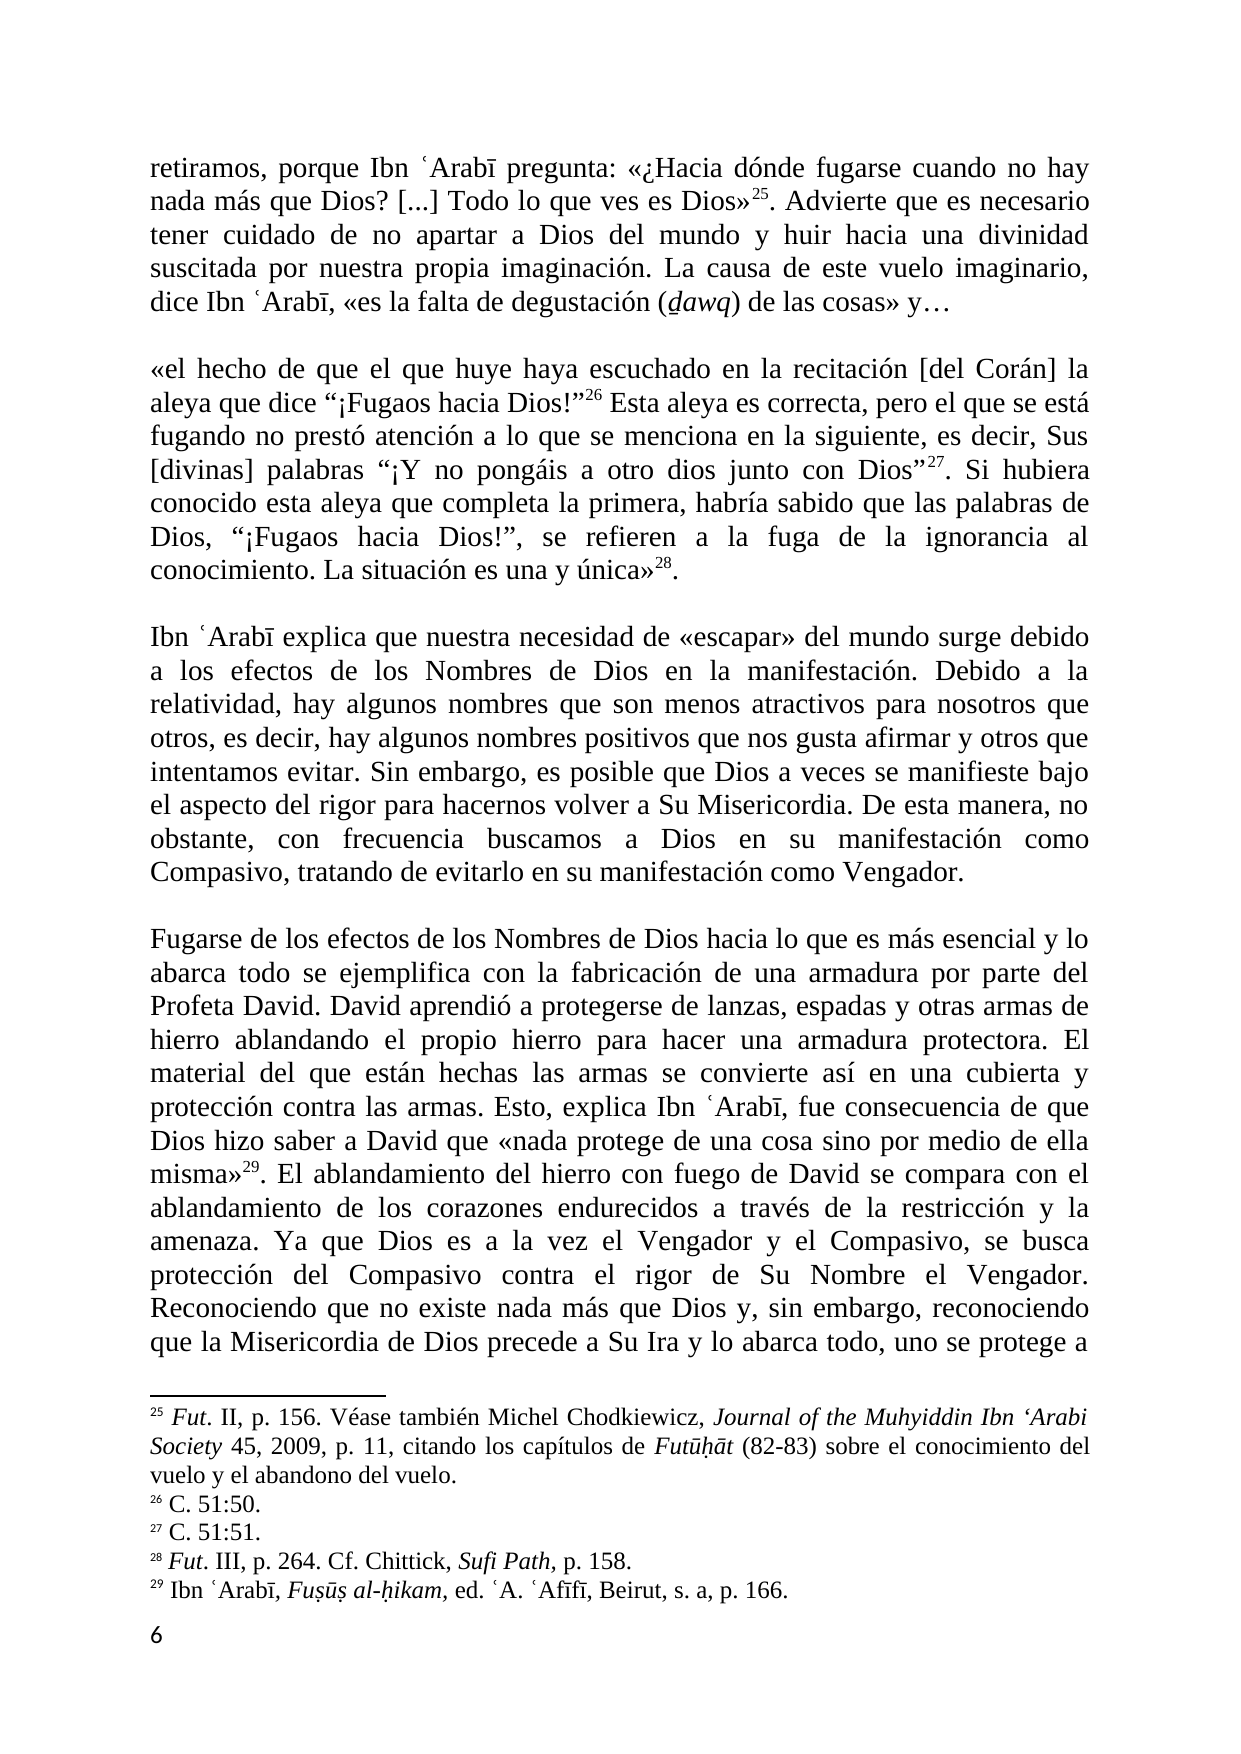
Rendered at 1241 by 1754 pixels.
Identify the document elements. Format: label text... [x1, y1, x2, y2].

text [150, 921, 1090, 1357]
text «el hecho de que el que huye haya escuchado en la recitación [del Corán] la aleya que dice “¡Fugaos hacia Dios!” Esta aleya es correcta, pero el que se está fugando no prestó atención a lo que se menciona en la siguiente, es decir, Sus [divinas] palabras “¡Y no pongáis a otro dios junto con Dios”. Si hubiera conocido esta aleya que completa la primera, habría sabido que las palabras de Dios, “¡Fugaos hacia Dios!”, se refieren a la fuga de la ignorancia al conocimiento. La situación es una y única». [150, 351, 1090, 586]
text Ibn ʿArabī explica que nuestra necesidad de «escapar» del mundo surge debido a los efectos de los Nombres de Dios en la manifestación. Debido a la relatividad, hay algunos nombres que son menos atractivos para nosotros que otros, es decir, hay algunos nombres positivos que nos gusta afirmar y otros que intentamos evitar. Sin embargo, es posible que Dios a veces se manifieste bajo el aspecto del rigor para hacernos volver a Su Misericordia. De esta manera, no obstante, con frecuencia buscamos a Dios en su manifestación como Compasivo, tratando de evitarlo en su manifestación como Vengador. [150, 619, 1090, 888]
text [150, 150, 1090, 318]
